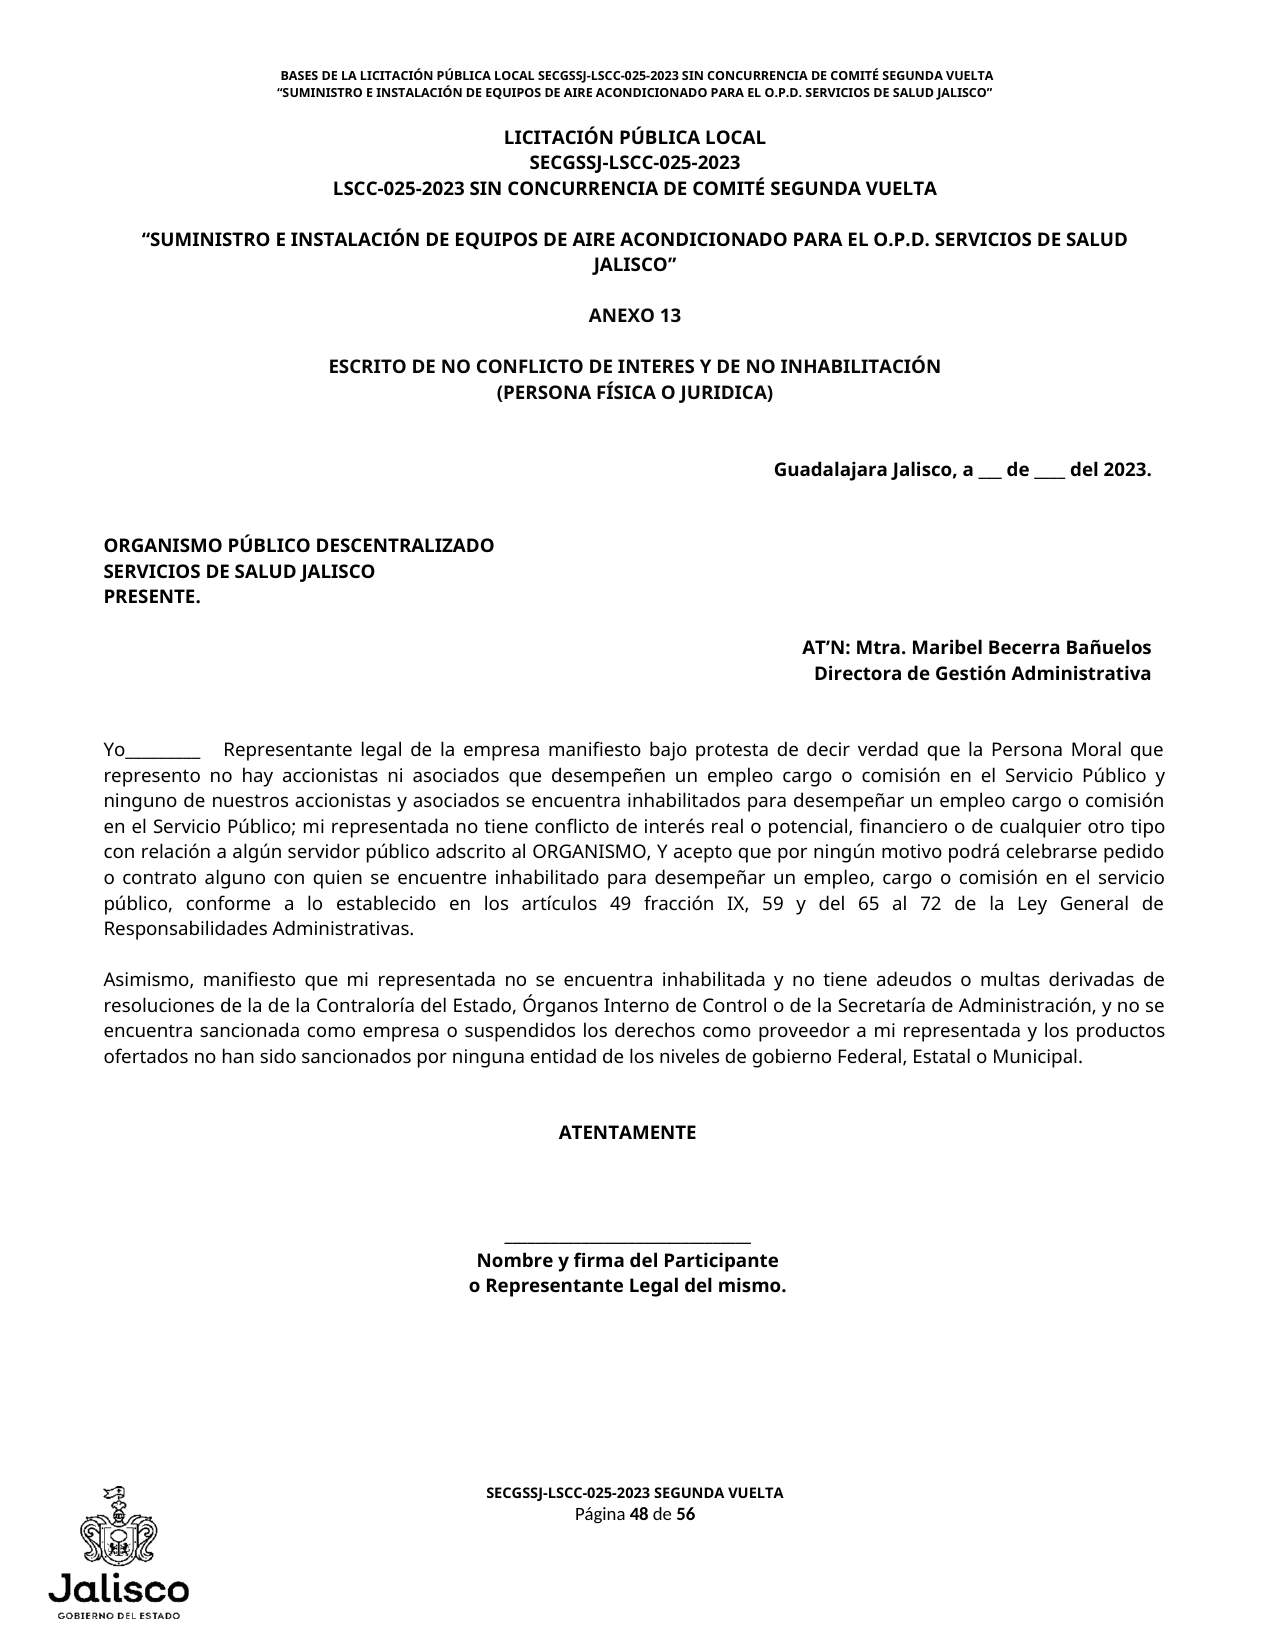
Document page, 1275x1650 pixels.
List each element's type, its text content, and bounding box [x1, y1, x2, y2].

text ANEXO 13 [103, 303, 1166, 328]
text AT’N: Mtra. Maribel Becerra Bañuelos [103, 634, 1152, 660]
text o Representante Legal del mismo. [103, 1273, 1152, 1298]
text Guadalajara Jalisco, a ___ de ____ del 2023. [103, 456, 1152, 481]
text ESCRITO DE NO CONFLICTO DE INTERES Y DE NO INHABILITACIÓN [103, 354, 1166, 379]
text SECGSSJ-LSCC-025-2023 [103, 150, 1166, 175]
text ORGANISMO PÚBLICO DESCENTRALIZADO [103, 532, 1152, 558]
text ________________________________ [103, 1222, 1152, 1247]
text LICITACIÓN PÚBLICA LOCAL [103, 124, 1166, 150]
text Yo_________ Representante legal de la empresa manifiesto bajo protesta de decir verdad que la Persona Moral que represento no hay accionistas ni asociados que desempeñen un empleo cargo o comisión en el Servicio Público y ninguno de nuestros accionistas y asociados se encuentra inhabilitados para desempeñar un empleo cargo o comisión en el Servicio Público; mi representada no tiene conflicto de interés real o potencial, financiero o de cualquier otro tipo con relación a algún servidor público adscrito al ORGANISMO, Y acepto que por ningún motivo podrá celebrarse pedido o contrato alguno con quien se encuentre inhabilitado para desempeñar un empleo, cargo o comisión en el servicio público, conforme a lo establecido en los artículos 49 fracción IX, 59 y del 65 al 72 de la Ley General de Responsabilidades Administrativas. [103, 737, 1166, 941]
text ATENTAMENTE [103, 1119, 1152, 1145]
text Nombre y firma del Participante [103, 1247, 1152, 1273]
text Asimismo, manifiesto que mi representada no se encuentra inhabilitada y no tiene adeudos o multas derivadas de resoluciones de la de la Contraloría del Estado, Órganos Interno de Control o de la Secretaría de Administración, y no se encuentra sancionada como empresa o suspendidos los derechos como proveedor a mi representada y los productos ofertados no han sido sancionados por ninguna entidad de los niveles de gobierno Federal, Estatal o Municipal. [103, 966, 1166, 1068]
text PRESENTE. [103, 583, 1152, 609]
text (PERSONA FÍSICA O JURIDICA) [103, 379, 1166, 405]
text SERVICIOS DE SALUD JALISCO [103, 558, 1152, 583]
text Directora de Gestión Administrativa [103, 660, 1152, 686]
text LSCC-025-2023 SIN CONCURRENCIA DE COMITÉ SEGUNDA VUELTA [103, 175, 1166, 201]
picture [48, 1486, 189, 1619]
text “SUMINISTRO E INSTALACIÓN DE EQUIPOS DE AIRE ACONDICIONADO PARA EL O.P.D. SERVICIOS DE SALUD JALISCO” [103, 226, 1166, 277]
